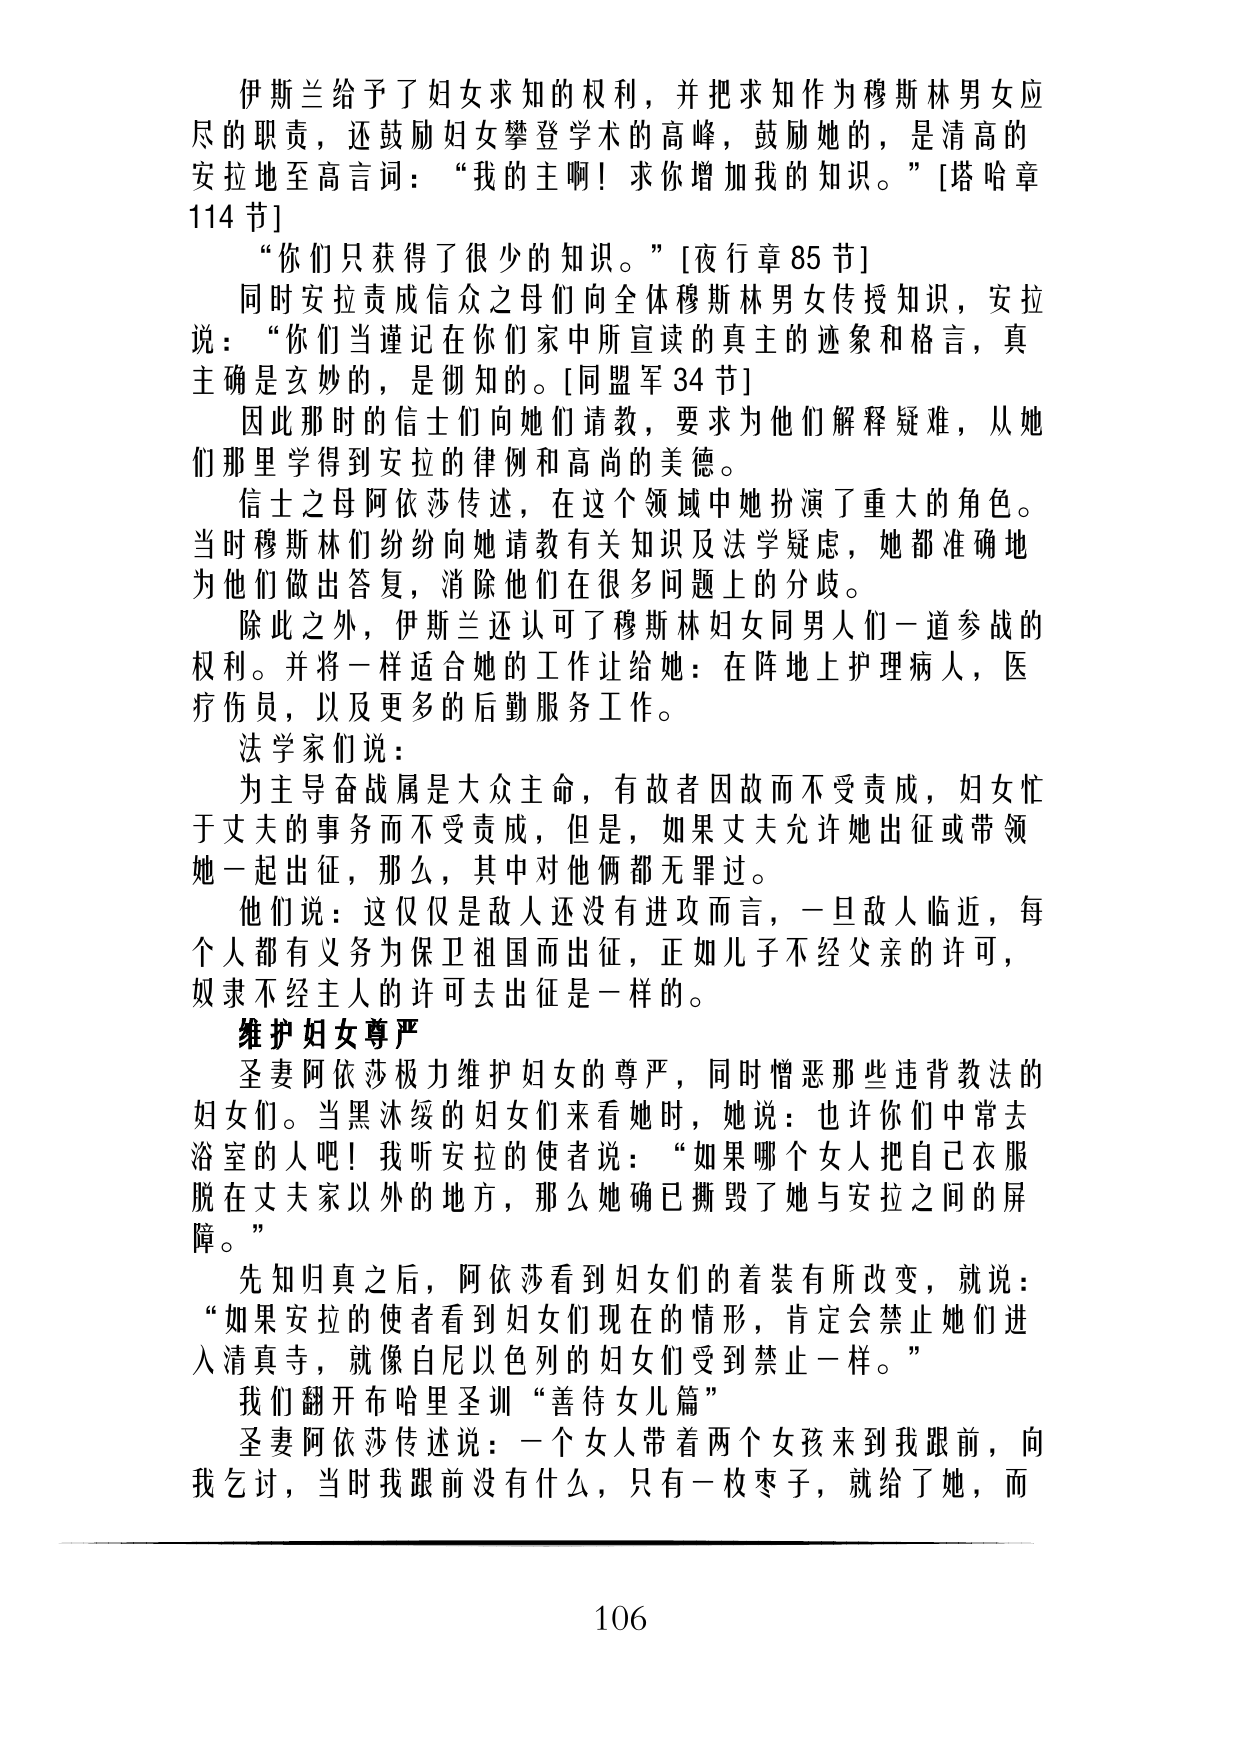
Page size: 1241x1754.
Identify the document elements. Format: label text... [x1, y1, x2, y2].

text 圣妻阿依莎极力维护妇女的尊严，同时憎恶那些违背教法的妇女们。当黑沐绥的妇女们来看她时，她说：也许你们中常去浴室的人吧！我听安拉的使者说：“如果哪个女人把自己衣服脱在丈夫家以外的地方，那么她确已撕毁了她与安拉之间的屏障。” [187, 1055, 1053, 1254]
text 除此之外，伊斯兰还认可了穆斯林妇女同男人们一道参战的权利。并将一样适合她的工作让给她：在阵地上护理病人，医疗伤员，以及更多的后勤服务工作。 [187, 606, 1053, 723]
text 他们说：这仅仅是敌人还没有进攻而言，一旦敌人临近，每个人都有义务为保卫祖国而出征，正如儿子不经父亲的许可，奴隶不经主人的许可去出征是一样的。 [187, 892, 1053, 1009]
text “你们只获得了很少的知识。”[夜行章85节] [187, 238, 1053, 274]
text 同时安拉责成信众之母们向全体穆斯林男女传授知识，安拉说：“你们当谨记在你们家中所宣读的真主的迹象和格言，真主确是玄妙的，是彻知的。[同盟军34节] [187, 279, 1053, 396]
text 先知归真之后，阿依莎看到妇女们的着装有所改变，就说：“如果安拉的使者看到妇女们现在的情形，肯定会禁止她们进入清真寺，就像白尼以色列的妇女们受到禁止一样。” [187, 1259, 1053, 1376]
text 为主导奋战属是大众主命，有故者因故而不受责成，妇女忙于丈夫的事务而不受责成，但是，如果丈夫允许她出征或带领她一起出征，那么，其中对他俩都无罪过。 [187, 769, 1053, 886]
text 维护妇女尊严 [187, 1014, 1053, 1049]
picture [58, 1539, 1034, 1547]
text 我们翻开布哈里圣训“善待女儿篇” [187, 1382, 1053, 1417]
text 信士之母阿依莎传述，在这个领域中她扮演了重大的角色。当时穆斯林们纷纷向她请教有关知识及法学疑虑，她都准确地为他们做出答复，消除他们在很多问题上的分歧。 [187, 483, 1053, 600]
text 伊斯兰给予了妇女求知的权利，并把求知作为穆斯林男女应尽的职责，还鼓励妇女攀登学术的高峰，鼓励她的，是清高的安拉地至高言词：“我的主啊！求你增加我的知识。”[塔哈章114节] [187, 75, 1053, 233]
text 法学家们说： [187, 728, 1053, 764]
text 因此那时的信士们向她们请教，要求为他们解释疑难，从她们那里学得到安拉的律例和高尚的美德。 [187, 402, 1053, 478]
